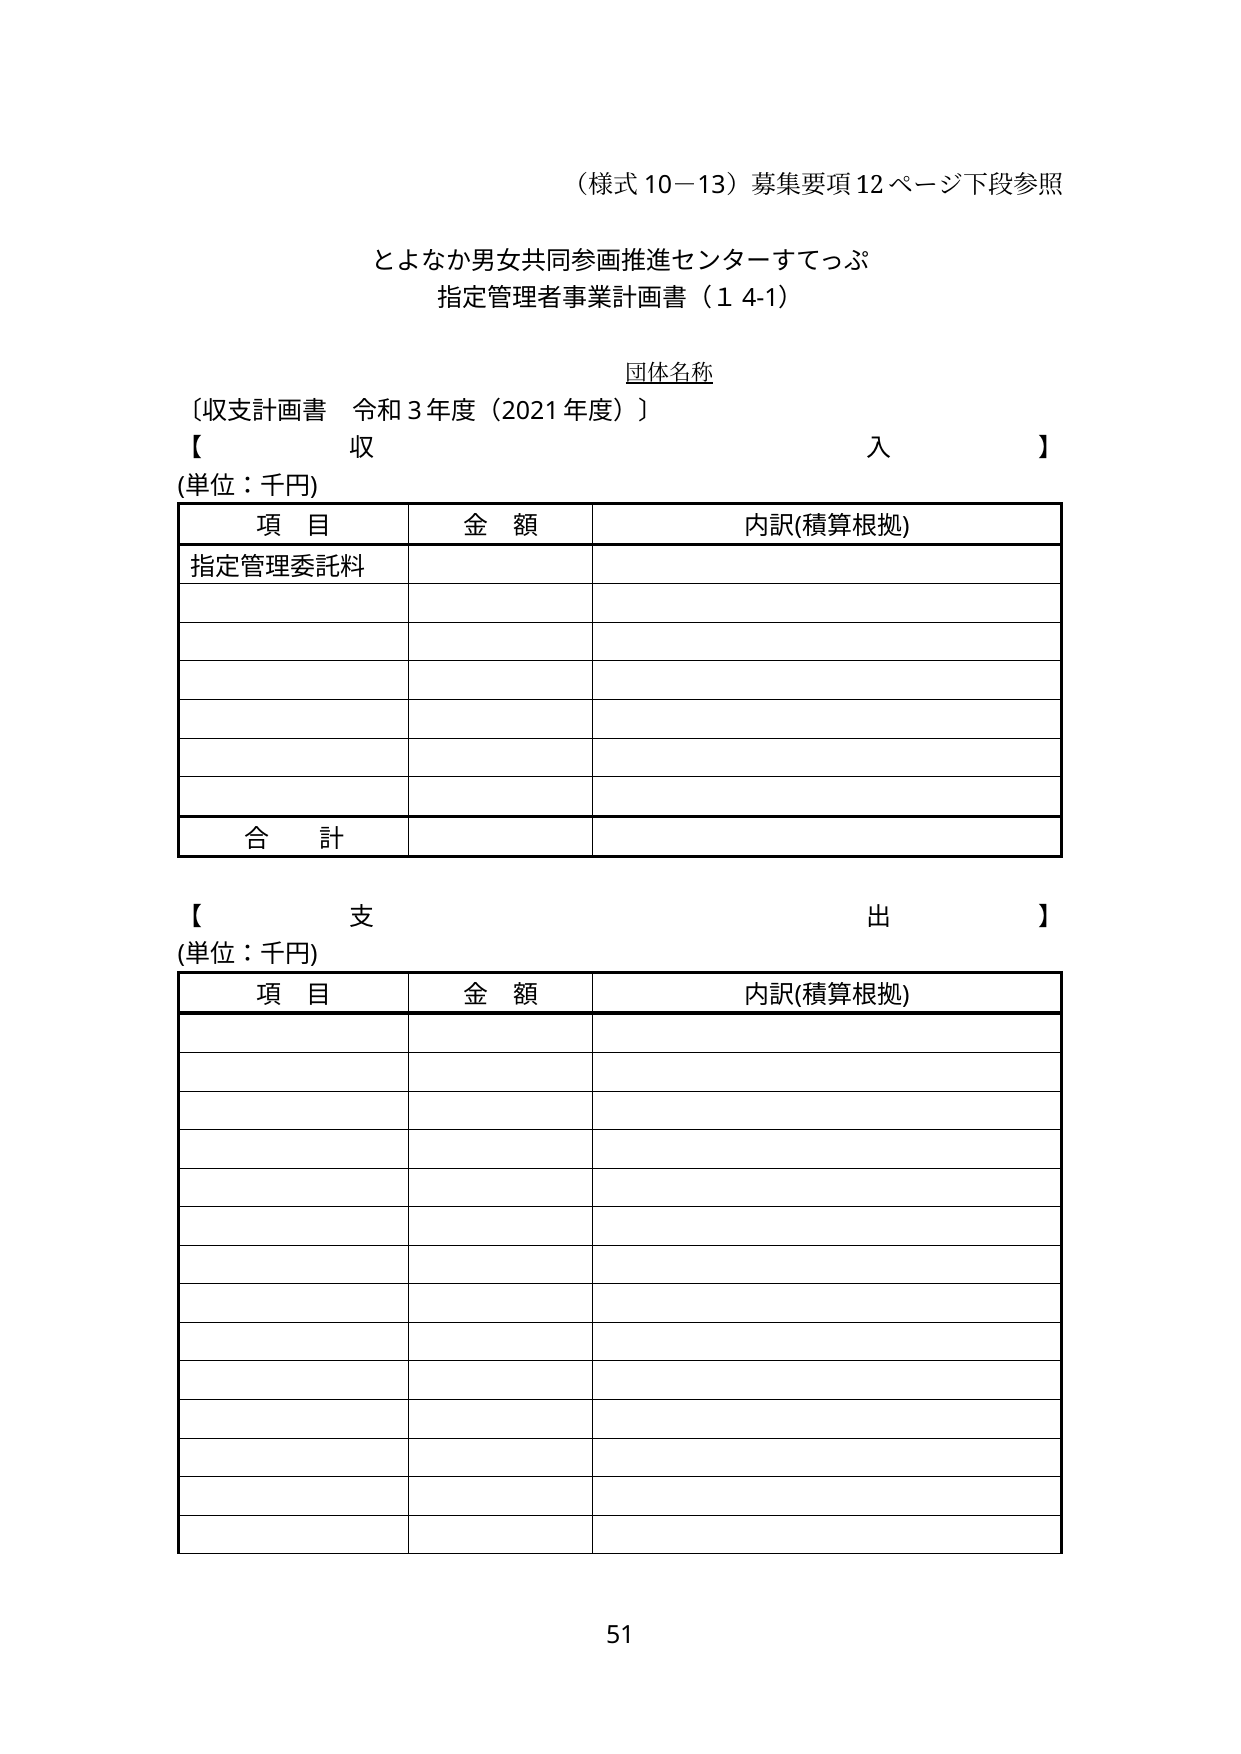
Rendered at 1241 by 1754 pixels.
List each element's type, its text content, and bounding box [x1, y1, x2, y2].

table_cell [180, 1284, 408, 1322]
table_cell [593, 1284, 1060, 1322]
table_cell [180, 1516, 408, 1553]
table_cell [593, 1246, 1060, 1283]
table_cell [409, 777, 592, 814]
table_header 項 目 [180, 505, 408, 543]
table_cell [180, 1207, 408, 1245]
table_cell [409, 1361, 592, 1399]
table_cell [593, 1130, 1060, 1168]
table_cell [593, 777, 1060, 814]
table_cell [409, 1015, 592, 1052]
table_header 項 目 [180, 974, 408, 1011]
text 【収 入】 (単位：千円) [177, 427, 1063, 502]
table_cell [409, 1207, 592, 1245]
table_cell [409, 1477, 592, 1514]
table_cell [593, 739, 1060, 776]
table_cell [180, 1400, 408, 1437]
table_cell [409, 1400, 592, 1437]
table_header 内訳(積算根拠) [593, 505, 1060, 543]
table_cell [409, 1323, 592, 1360]
table_cell [409, 623, 592, 660]
table_cell [593, 1207, 1060, 1245]
table_cell [593, 1323, 1060, 1360]
table_cell [593, 661, 1060, 699]
text とよなか男女共同参画推進センターすてっぷ [177, 239, 1063, 277]
table_cell [593, 546, 1060, 583]
table_cell [180, 700, 408, 737]
table_cell [593, 1516, 1060, 1553]
table_cell [593, 1477, 1060, 1514]
table_cell [180, 1246, 408, 1283]
table_cell [180, 1477, 408, 1514]
table_cell [593, 818, 1060, 855]
text （様式10－13）募集要項12ページ下段参照 [177, 164, 1063, 202]
table_cell [593, 700, 1060, 737]
table_cell [180, 1015, 408, 1052]
table_cell [180, 661, 408, 699]
table_cell [593, 1015, 1060, 1052]
table_cell [180, 777, 408, 814]
table_cell 合 計 [180, 818, 408, 855]
table_cell [180, 623, 408, 660]
table_cell [593, 1053, 1060, 1091]
table_cell [409, 700, 592, 737]
table_cell [409, 1130, 592, 1168]
table_header 内訳(積算根拠) [593, 974, 1060, 1011]
table_cell [593, 1092, 1060, 1129]
table_cell [593, 584, 1060, 622]
table_cell [409, 1169, 592, 1206]
table_cell [409, 1053, 592, 1091]
table_cell [180, 1053, 408, 1091]
table_cell [593, 1361, 1060, 1399]
table_header 金 額 [409, 974, 592, 1011]
table_cell [409, 661, 592, 699]
table_cell [593, 1169, 1060, 1206]
table_cell [409, 584, 592, 622]
table_cell [409, 1284, 592, 1322]
text 〔収支計画書 令和3年度（2021年度）〕 [177, 389, 1063, 427]
text 【支 出】 (単位：千円) [177, 896, 1063, 971]
text 指定管理者事業計画書（１4-1） [177, 277, 1063, 314]
text 団体名称 [177, 352, 1063, 389]
table_cell [409, 1439, 592, 1476]
table_cell [180, 1323, 408, 1360]
table_cell [180, 584, 408, 622]
table_cell [409, 1246, 592, 1283]
table_cell [593, 1400, 1060, 1437]
table_header 金 額 [409, 505, 592, 543]
table_cell [409, 818, 592, 855]
table_cell [593, 1439, 1060, 1476]
table_cell [180, 1169, 408, 1206]
table_cell [180, 1092, 408, 1129]
table_cell [409, 1092, 592, 1129]
table_cell [180, 1130, 408, 1168]
table_cell [409, 739, 592, 776]
table_cell [180, 739, 408, 776]
table_cell 指定管理委託料 [180, 546, 408, 583]
table_cell [180, 1361, 408, 1399]
table_cell [409, 546, 592, 583]
table_cell [180, 1439, 408, 1476]
table_cell [593, 623, 1060, 660]
table_cell [409, 1516, 592, 1553]
